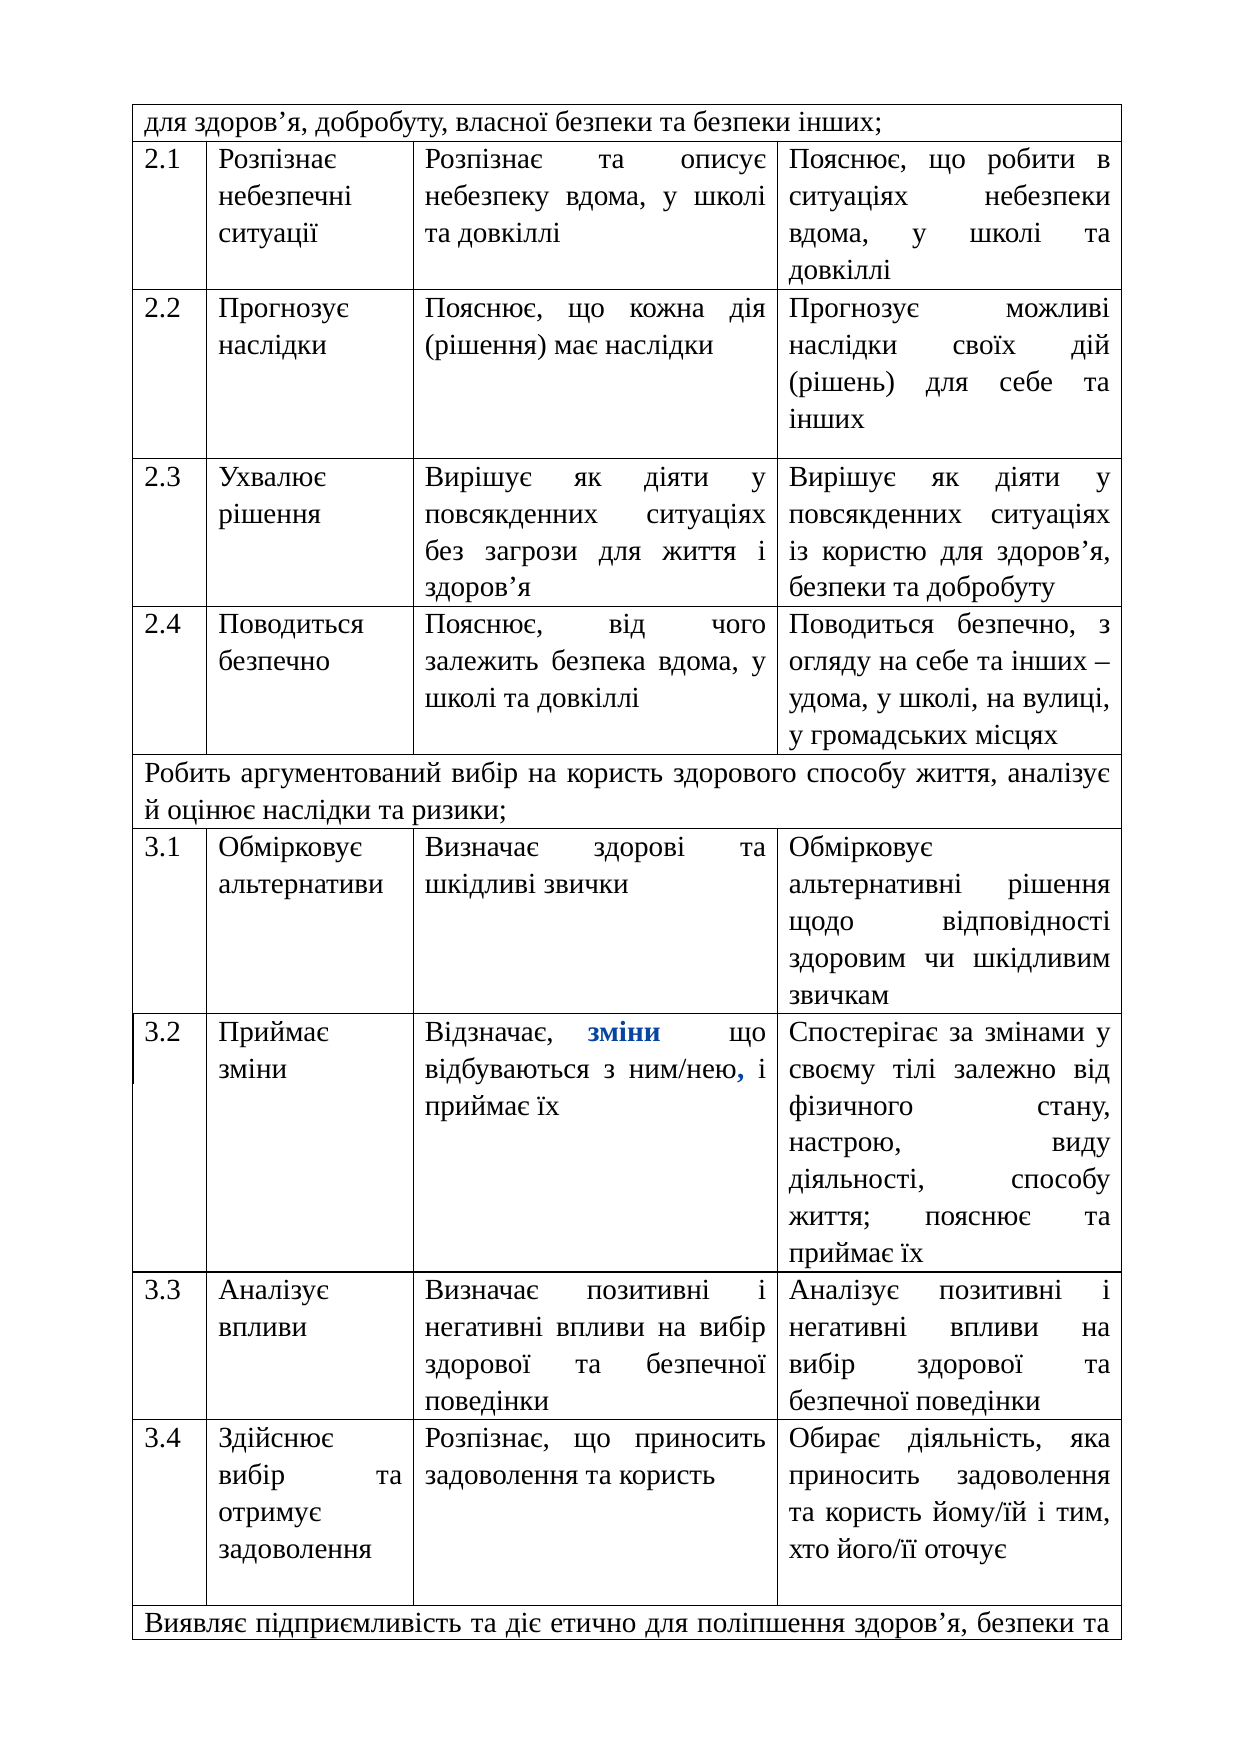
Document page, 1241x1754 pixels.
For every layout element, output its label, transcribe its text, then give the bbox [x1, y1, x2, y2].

table_cell Прогнозує можливі наслідки своїх дій (рішень) для себе та інших [778, 290, 1121, 458]
table_cell 3.2 [133, 1014, 206, 1271]
table_cell Обмірковує альтернативи [207, 829, 413, 1013]
table_cell Пояснює, що кожна дія (рішення) має наслідки [414, 290, 777, 458]
table_cell Здійснює вибір та отримує задоволення [207, 1420, 413, 1604]
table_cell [133, 1606, 1121, 1639]
table_cell Розпізнає небезпечні ситуації [207, 142, 413, 289]
table_cell Аналізує позитивні і негативні впливи на вибір здорової та безпечної поведінки [778, 1273, 1121, 1419]
table_cell Пояснює, що робити в ситуаціях небезпеки вдома, у школі та довкіллі [778, 142, 1121, 289]
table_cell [133, 105, 1121, 141]
table_cell Визначає позитивні і негативні впливи на вибір здорової та безпечної поведінки [414, 1273, 777, 1419]
table_cell Ухвалює рішення [207, 459, 413, 606]
table_cell 3.4 [133, 1420, 206, 1604]
table_cell Прогнозує наслідки [207, 290, 413, 458]
table_cell Обирає діяльність, яка приносить задоволення та користь йому/їй і тим, хто його/її оточує [778, 1420, 1121, 1604]
table_cell 2.2 [133, 290, 206, 458]
table_cell Пояснює, від чого залежить безпека вдома, у школі та довкіллі [414, 607, 777, 754]
table_cell Спостерігає за змінами у своєму тілі залежно від фізичного стану, настрою, виду діяльності, способу життя; пояснює та приймає їх [778, 1014, 1121, 1271]
table_cell 2.3 [133, 459, 206, 606]
table_cell Розпізнає, що приносить задоволення та користь [414, 1420, 777, 1604]
table_cell 2.4 [133, 607, 206, 754]
table_cell Поводиться безпечно [207, 607, 413, 754]
table_cell 3.1 [133, 829, 206, 1013]
table_cell Визначає здорові та шкідливі звички [414, 829, 777, 1013]
table_cell Обмірковує альтернативні рішення щодо відповідності здоровим чи шкідливим звичкам [778, 829, 1121, 1013]
table_cell Аналізує впливи [207, 1273, 413, 1419]
table_cell Вирішує як діяти у повсякденних ситуаціях із користю для здоров’я, безпеки та добробуту [778, 459, 1121, 606]
table_cell Приймає зміни [207, 1014, 413, 1271]
table_cell Робить аргументований вибір на користь здорового способу життя, аналізує й оцінює наслідки та ризики; [133, 755, 1121, 828]
table_cell Поводиться безпечно, з огляду на себе та інших – удома, у школі, на вулиці, у громадських місцях [778, 607, 1121, 754]
table_cell 3.3 [133, 1273, 206, 1419]
table_cell 2.1 [133, 142, 206, 289]
table_cell Відзначає, зміни що відбуваються з ним/нею, і приймає їх [414, 1014, 777, 1271]
table_cell Вирішує як діяти у повсякденних ситуаціях без загрози для життя і здоров’я [414, 459, 777, 606]
table_cell Розпізнає та описує небезпеку вдома, у школі та довкіллі [414, 142, 777, 289]
